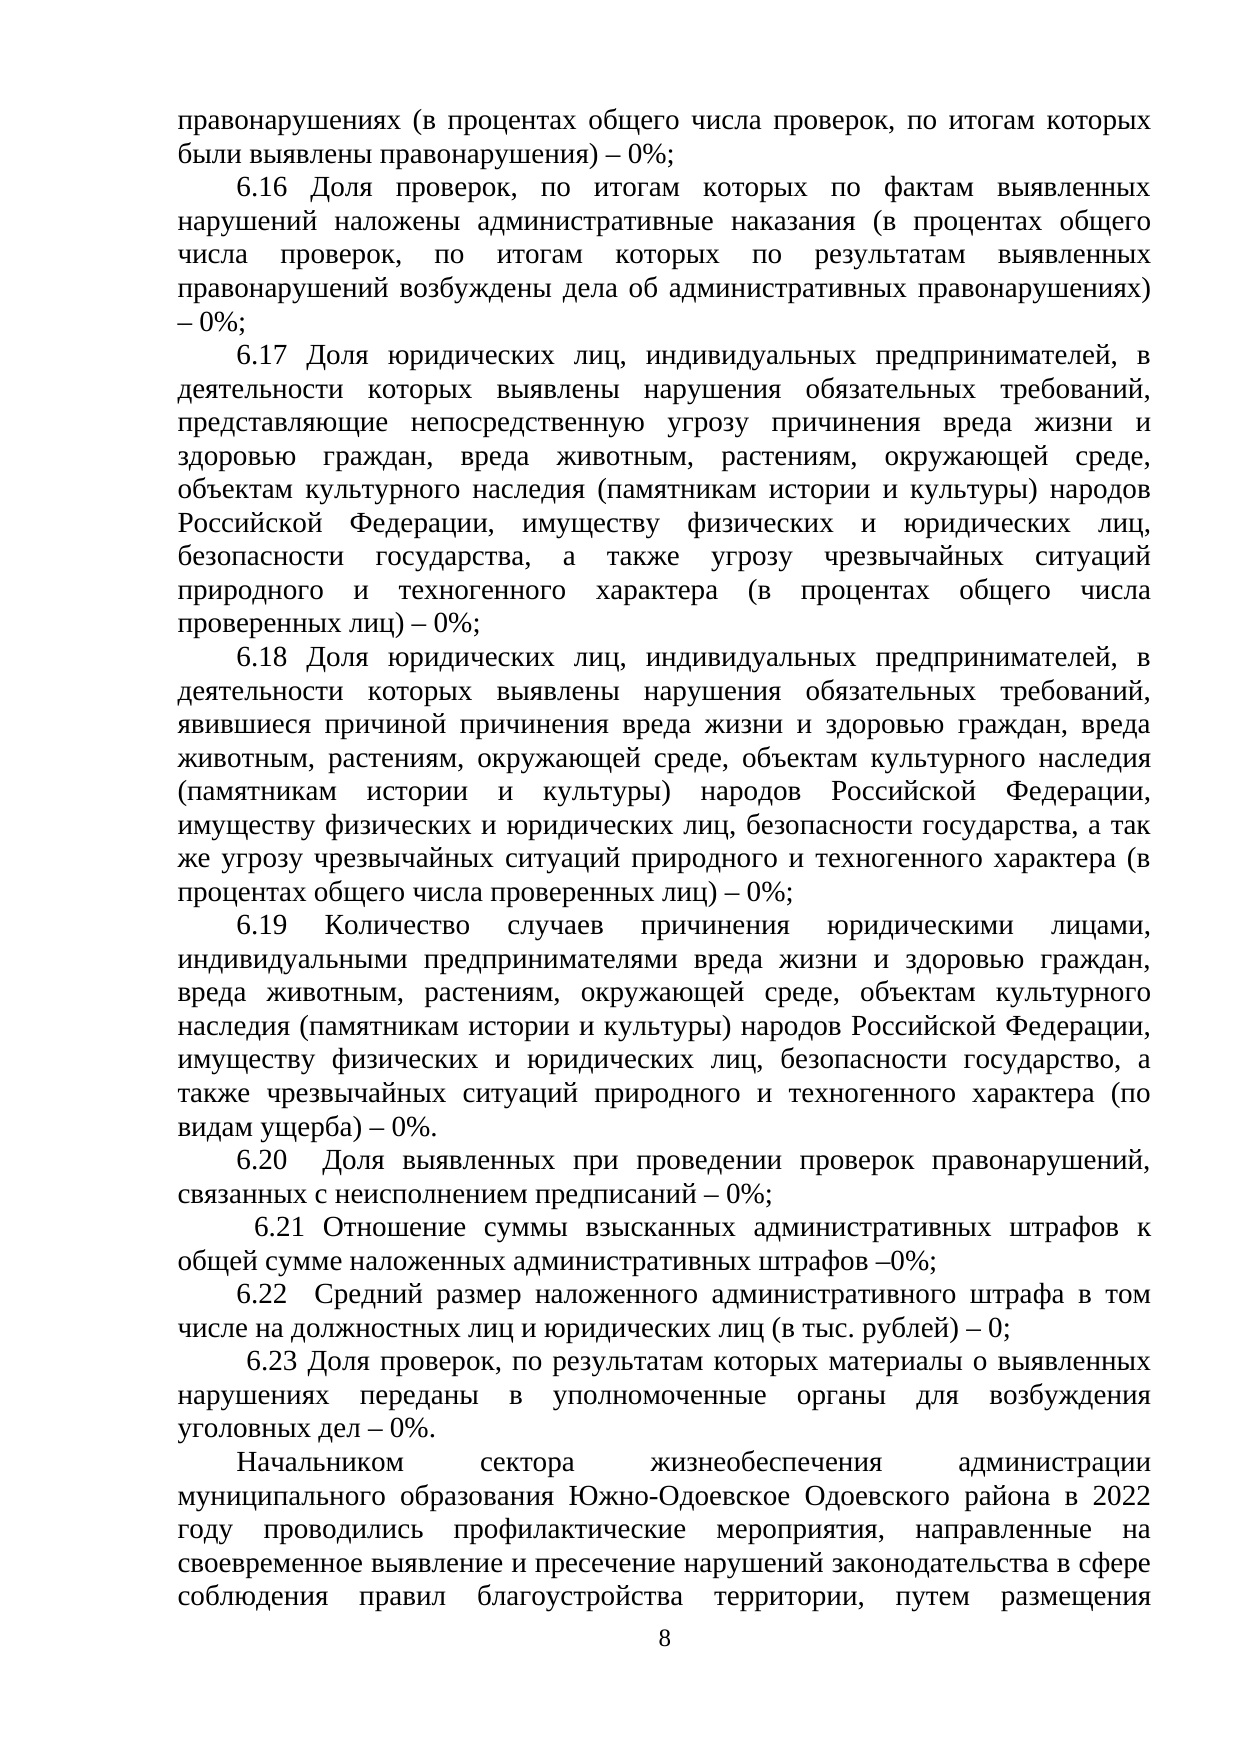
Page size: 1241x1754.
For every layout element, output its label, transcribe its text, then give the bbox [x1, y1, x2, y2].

text 6.17 Доля юридических лиц, индивидуальных предпринимателей, в деятельности которых выявлены нарушения обязательных требований, представляющие непосредственную угрозу причинения вреда жизни и здоровью граждан, вреда животным, растениям, окружающей среде, объектам культурного наследия (памятникам истории и культуры) народов Российской Федерации, имуществу физических и юридических лиц, безопасности государства, а также угрозу чрезвычайных ситуаций природного и техногенного характера (в процентах общего числа проверенных лиц) – 0%; [177, 337, 1152, 639]
text 6.19 Количество случаев причинения юридическими лицами, индивидуальными предпринимателями вреда жизни и здоровью граждан, вреда животным, растениям, окружающей среде, объектам культурного наследия (памятникам истории и культуры) народов Российской Федерации, имуществу физических и юридических лиц, безопасности государство, а также чрезвычайных ситуаций природного и техногенного характера (по видам ущерба) – 0%. [177, 907, 1152, 1142]
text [177, 1444, 1152, 1612]
text 6.18 Доля юридических лиц, индивидуальных предпринимателей, в деятельности которых выявлены нарушения обязательных требований, явившиеся причиной причинения вреда жизни и здоровью граждан, вреда животным, растениям, окружающей среде, объектам культурного наследия (памятникам истории и культуры) народов Российской Федерации, имуществу физических и юридических лиц, безопасности государства, а так же угрозу чрезвычайных ситуаций природного и техногенного характера (в процентах общего числа проверенных лиц) – 0%; [177, 639, 1152, 907]
text 6.23 Доля проверок, по результатам которых материалы о выявленных нарушениях переданы в уполномоченные органы для возбуждения уголовных дел – 0%. [177, 1343, 1152, 1444]
text 6.22 Средний размер наложенного административного штрафа в том числе на должностных лиц и юридических лиц (в тыс. рублей) – 0; [177, 1276, 1152, 1343]
text 6.16 Доля проверок, по итогам которых по фактам выявленных нарушений наложены административные наказания (в процентах общего числа проверок, по итогам которых по результатам выявленных правонарушений возбуждены дела об административных правонарушениях) – 0%; [177, 169, 1152, 337]
text 6.20 Доля выявленных при проведении проверок правонарушений, связанных с неисполнением предписаний – 0%; [177, 1142, 1152, 1209]
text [177, 102, 1152, 169]
text 6.21 Отношение суммы взысканных административных штрафов к общей сумме наложенных административных штрафов –0%; [177, 1209, 1152, 1276]
